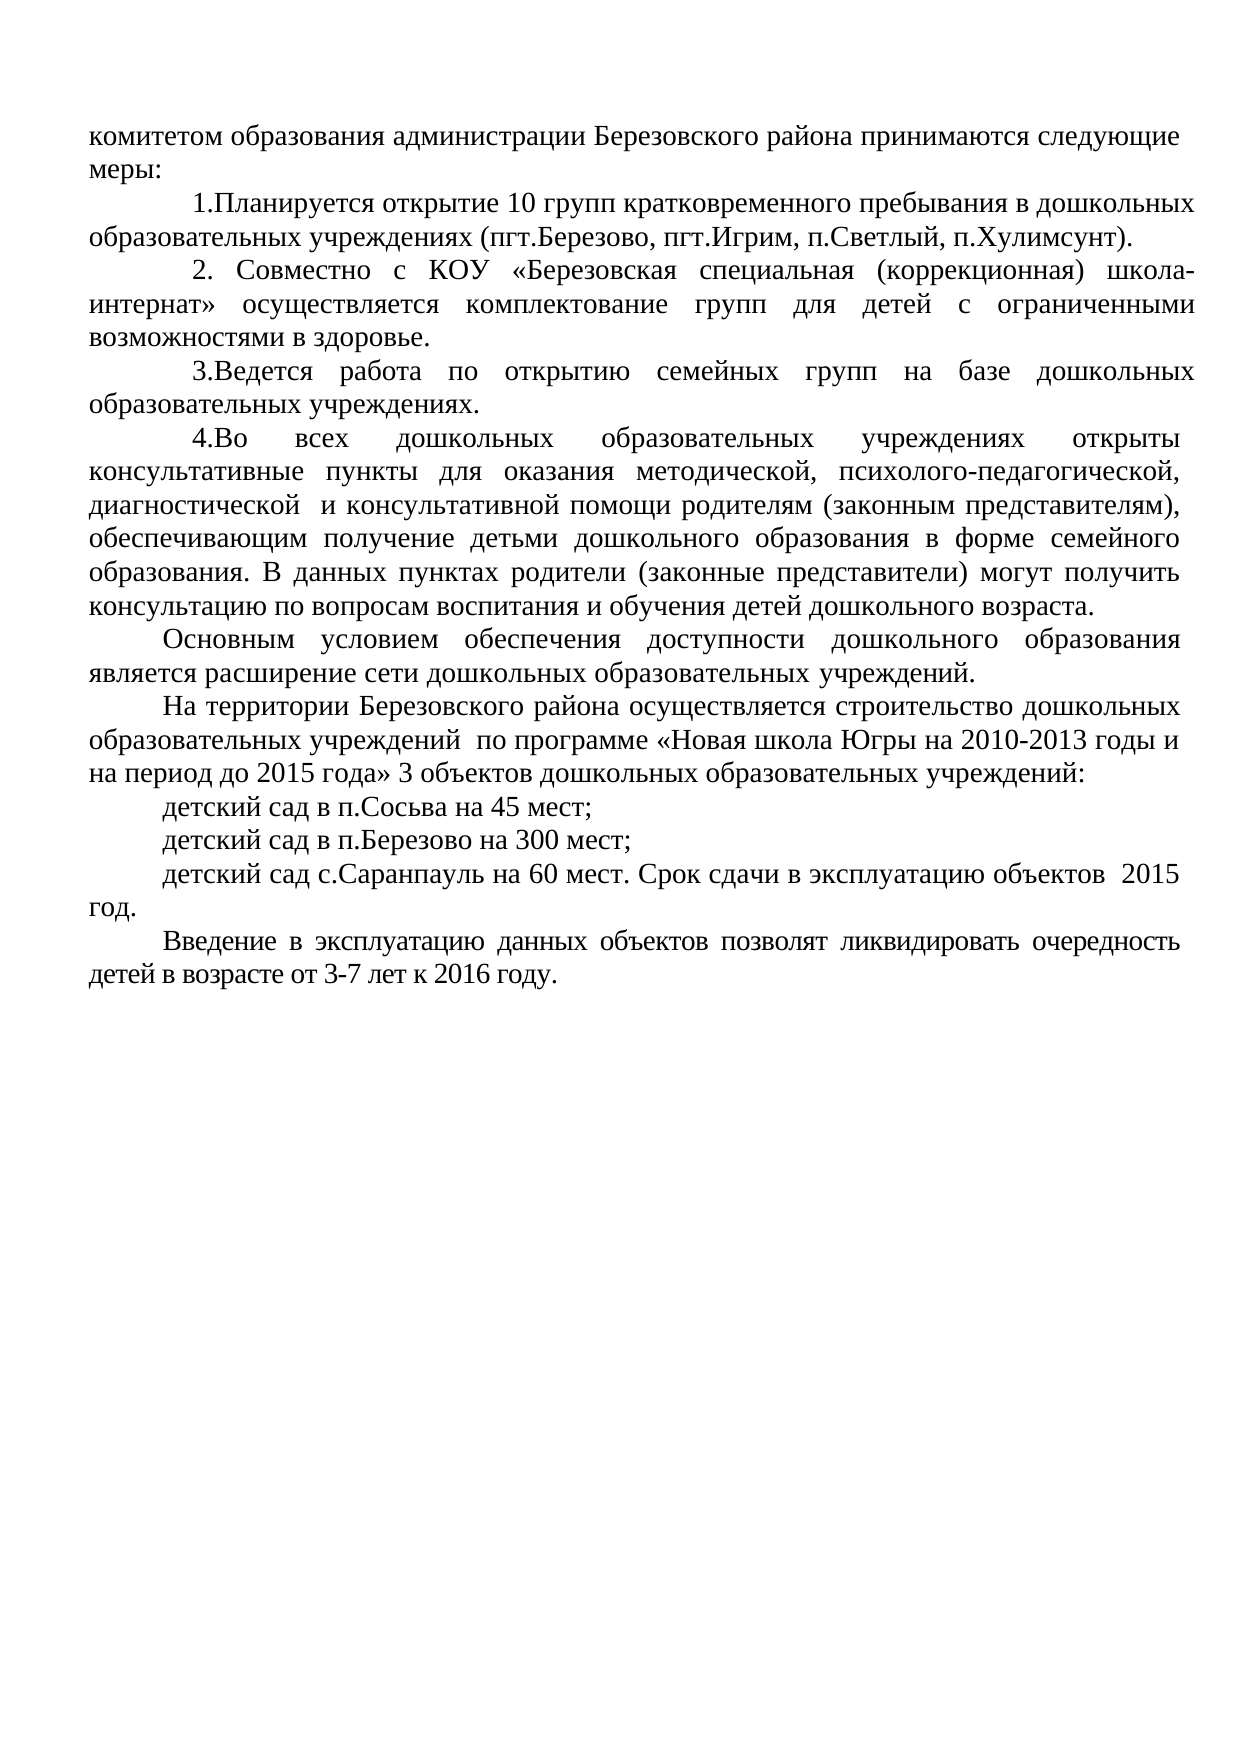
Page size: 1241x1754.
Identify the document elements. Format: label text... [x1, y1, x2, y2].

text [88, 118, 1181, 185]
text На территории Березовского района осуществляется строительство дошкольных образовательных учреждений по программе «Новая школа Югры на 2010-2013 годы и на период до 2015 года» 3 объектов дошкольных образовательных учреждений: [88, 688, 1181, 789]
text 1.Планируется открытие 10 групп кратковременного пребывания в дошкольных образовательных учреждениях (пгт.Березово, пгт.Игрим, п.Светлый, п.Хулимсунт). [88, 185, 1196, 252]
text 4.Во всех дошкольных образовательных учреждениях открыты консультативные пункты для оказания методической, психолого-педагогической, диагностической и консультативной помощи родителям (законным представителям), обеспечивающим получение детьми дошкольного образования в форме семейного образования. В данных пунктах родители (законные представители) могут получить консультацию по вопросам воспитания и обучения детей дошкольного возраста. [88, 420, 1181, 621]
text детский сад в п.Березово на 300 мест; [88, 822, 1181, 856]
text детский сад в п.Сосьва на 45 мест; [88, 789, 1181, 822]
text Основным условием обеспечения доступности дошкольного образования является расширение сети дошкольных образовательных учреждений. [88, 621, 1181, 688]
text детский сад с.Саранпауль на 60 мест. Срок сдачи в эксплуатацию объектов 2015 год. [88, 856, 1181, 923]
text Введение в эксплуатацию данных объектов позволят ликвидировать очередность детей в возрасте от 3-7 лет к 2016 году. [88, 923, 1181, 990]
text 2. Совместно с КОУ «Березовская специальная (коррекционная) школа-интернат» осуществляется комплектование групп для детей с ограниченными возможностями в здоровье. [88, 252, 1196, 353]
text 3.Ведется работа по открытию семейных групп на базе дошкольных образовательных учреждениях. [88, 353, 1196, 420]
